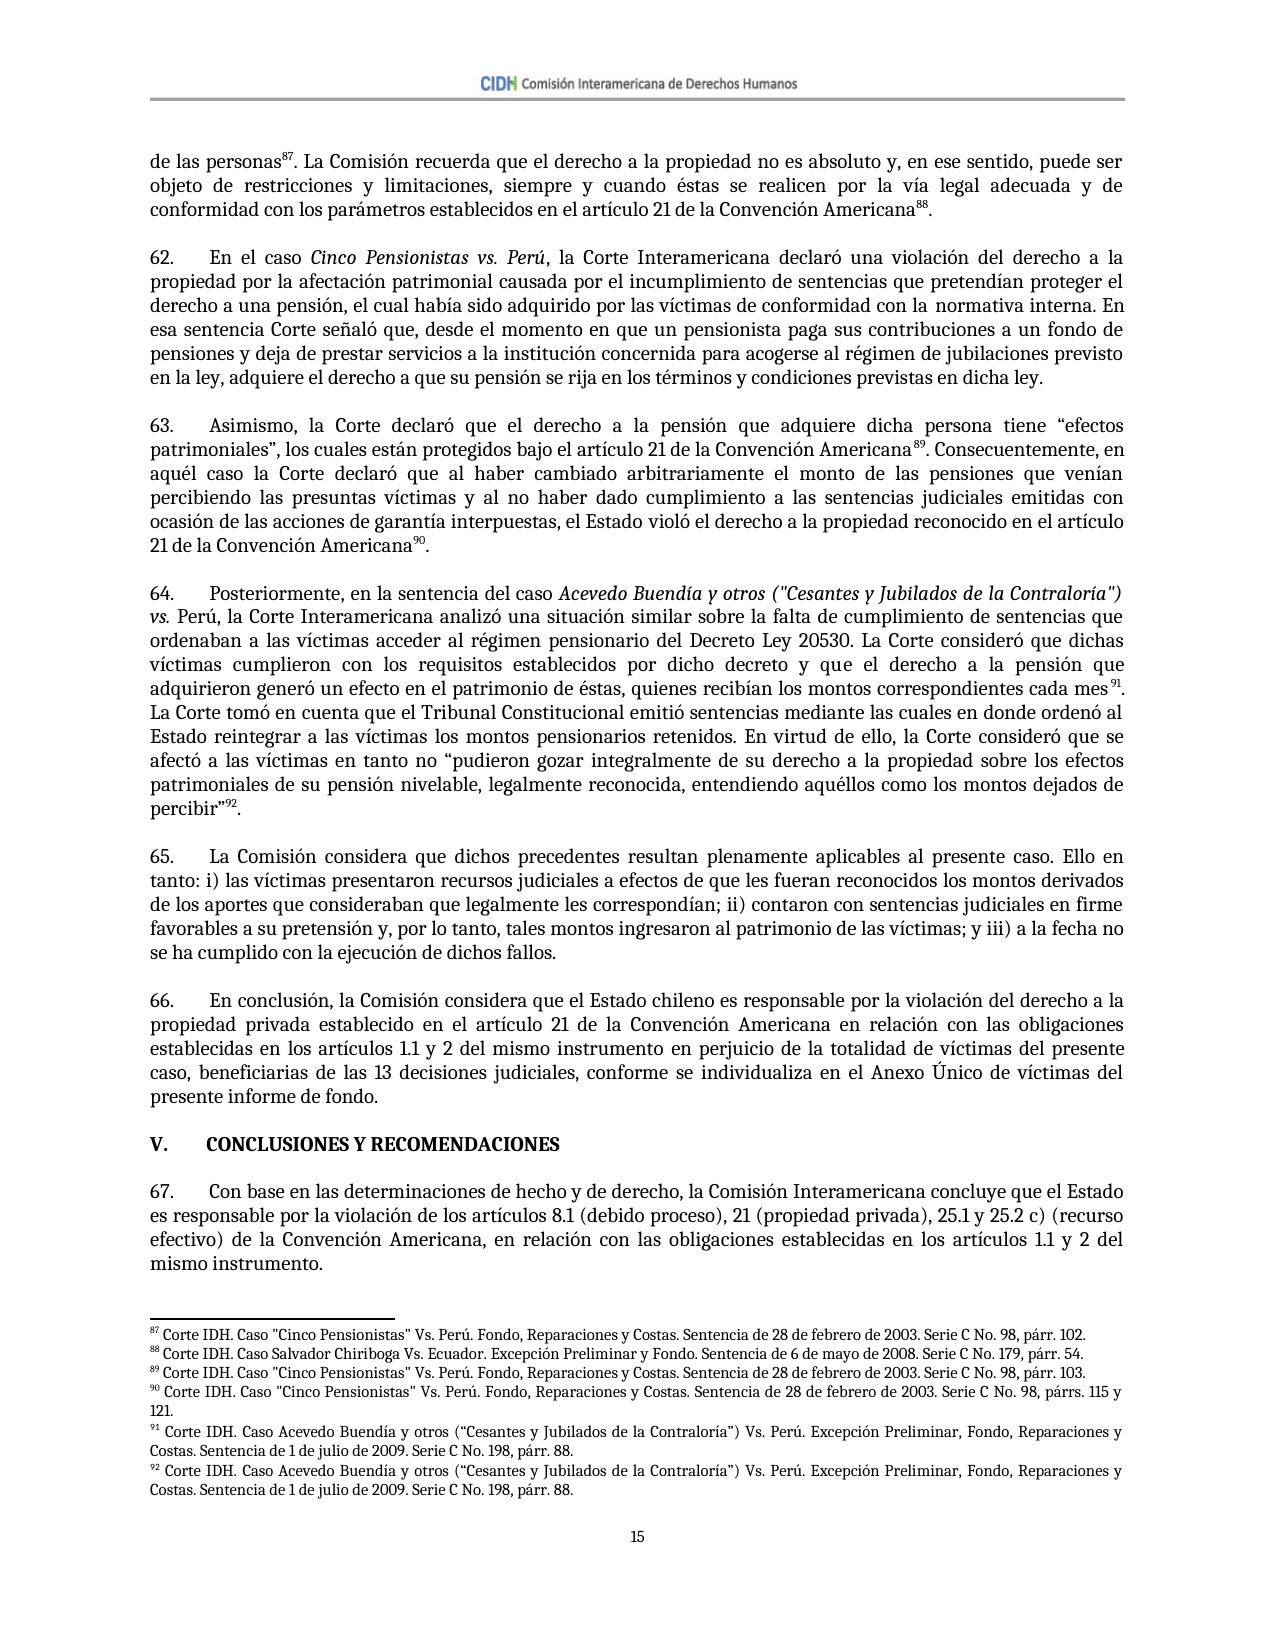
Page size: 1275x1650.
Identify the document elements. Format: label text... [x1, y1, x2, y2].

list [150, 150, 1125, 222]
list La Comisión considera que dichos precedentes resultan plenamente aplicables al presente caso. Ello en tanto: i) las víctimas presentaron recursos judiciales a efectos de que les fueran reconocidos los montos derivados de los aportes que consideraban que legalmente les correspondían; ii) contaron con sentencias judiciales en firme favorables a su pretensión y, por lo tanto, tales montos ingresaron al patrimonio de las víctimas; y iii) a la fecha no se ha cumplido con la ejecución de dichos fallos. [150, 845, 1125, 964]
list Con base en las determinaciones de hecho y de derecho, la Comisión Interamericana concluye que el Estado es responsable por la violación de los artículos 8.1 (debido proceso), 21 (propiedad privada), 25.1 y 25.2 c) (recurso efectivo) de la Convención Americana, en relación con las obligaciones establecidas en los artículos 1.1 y 2 del mismo instrumento. [150, 1180, 1125, 1276]
picture [475, 75, 800, 93]
subtitle CONCLUSIONES Y RECOMENDACIONES [150, 1132, 1125, 1156]
list Posteriormente, en la sentencia del caso Acevedo Buendía y otros ("Cesantes y Jubilados de la Contraloría") vs. Perú, la Corte Interamericana analizó una situación similar sobre la falta de cumplimiento de sentencias que ordenaban a las víctimas acceder al régimen pensionario del Decreto Ley 20530. La Corte consideró que dichas víctimas cumplieron con los requisitos establecidos por dicho decreto y que el derecho a la pensión que adquirieron generó un efecto en el patrimonio de éstas, quienes recibían los montos correspondientes cada mes. La Corte tomó en cuenta que el Tribunal Constitucional emitió sentencias mediante las cuales en donde ordenó al Estado reintegrar a las víctimas los montos pensionarios retenidos. En virtud de ello, la Corte consideró que se afectó a las víctimas en tanto no “pudieron gozar integralmente de su derecho a la propiedad sobre los efectos patrimoniales de su pensión nivelable, legalmente reconocida, entendiendo aquéllos como los montos dejados de percibir”. [150, 653, 1125, 821]
list Asimismo, la Corte declaró que el derecho a la pensión que adquiere dicha persona tiene “efectos patrimoniales”, los cuales están protegidos bajo el artículo 21 de la Convención Americana. Consecuentemente, en aquél caso la Corte declaró que al haber cambiado arbitrariamente el monto de las pensiones que venían percibiendo las presuntas víctimas y al no haber dado cumplimiento a las sentencias judiciales emitidas con ocasión de las acciones de garantía interpuestas, el Estado violó el derecho a la propiedad reconocido en el artículo 21 de la Convención Americana. [150, 413, 1125, 557]
list En conclusión, la Comisión considera que el Estado chileno es responsable por la violación del derecho a la propiedad privada establecido en el artículo 21 de la Convención Americana en relación con las obligaciones establecidas en los artículos 1.1 y 2 del mismo instrumento en perjuicio de la totalidad de víctimas del presente caso, beneficiarias de las 13 decisiones judiciales, conforme se individualiza en el Anexo Único de víctimas del presente informe de fondo. [150, 988, 1125, 1108]
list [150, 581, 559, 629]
list En el caso Cinco Pensionistas vs. Perú, la Corte Interamericana declaró una violación del derecho a la propiedad por la afectación patrimonial causada por el incumplimiento de sentencias que pretendían proteger el derecho a una pensión, el cual había sido adquirido por las víctimas de conformidad con la normativa interna. En esa sentencia Corte señaló que, desde el momento en que un pensionista paga sus contribuciones a un fondo de pensiones y deja de prestar servicios a la institución concernida para acogerse al régimen de jubilaciones previsto en la ley, adquiere el derecho a que su pensión se rija en los términos y condiciones previstas en dicha ley. [150, 246, 1125, 389]
